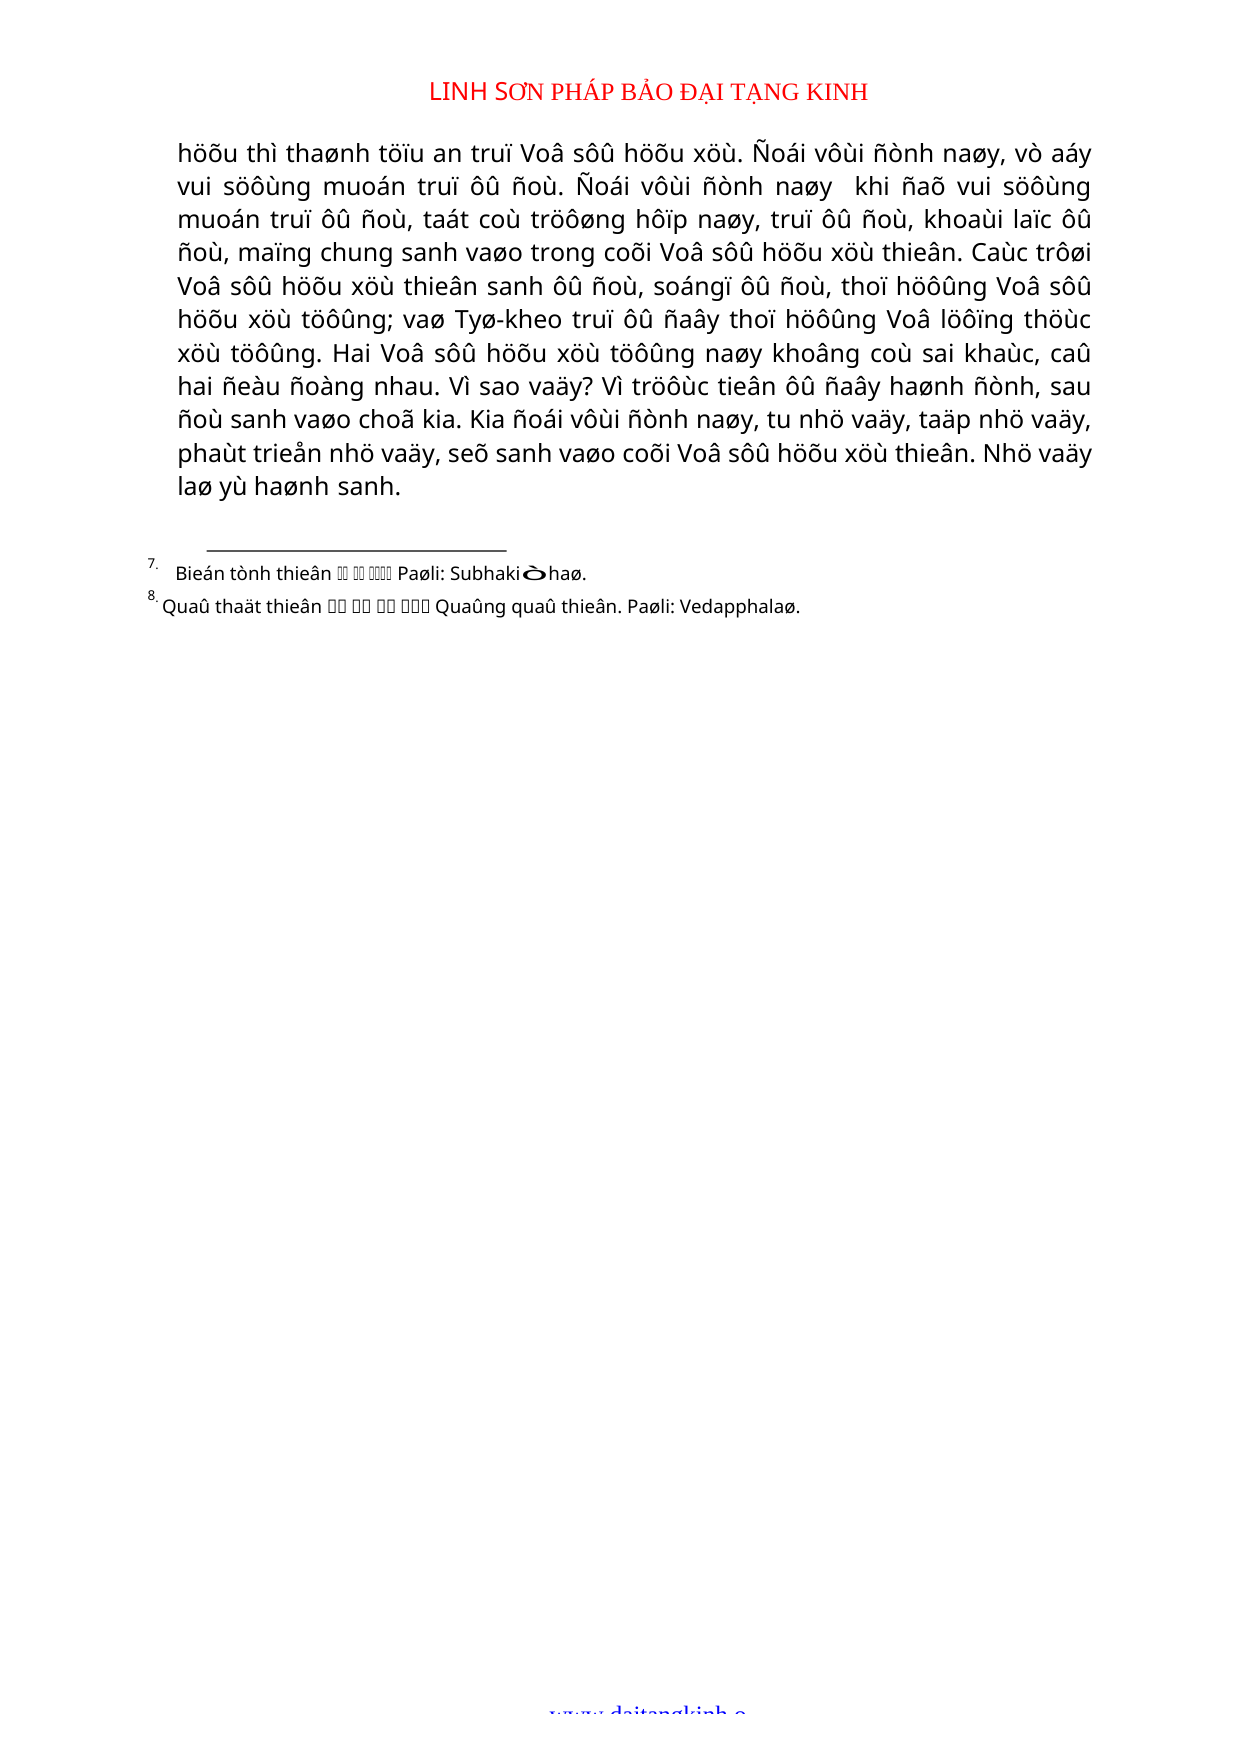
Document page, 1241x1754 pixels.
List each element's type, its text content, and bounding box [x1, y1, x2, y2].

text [177, 135, 1093, 503]
text 7. Bieán tònh thieân    Paøli: Subhakiòhaø. [147, 553, 1105, 586]
text 8. Quaû thaät thieân     Quaûng quaû thieân. Paøli: Vedapphalaø. [147, 586, 1105, 619]
